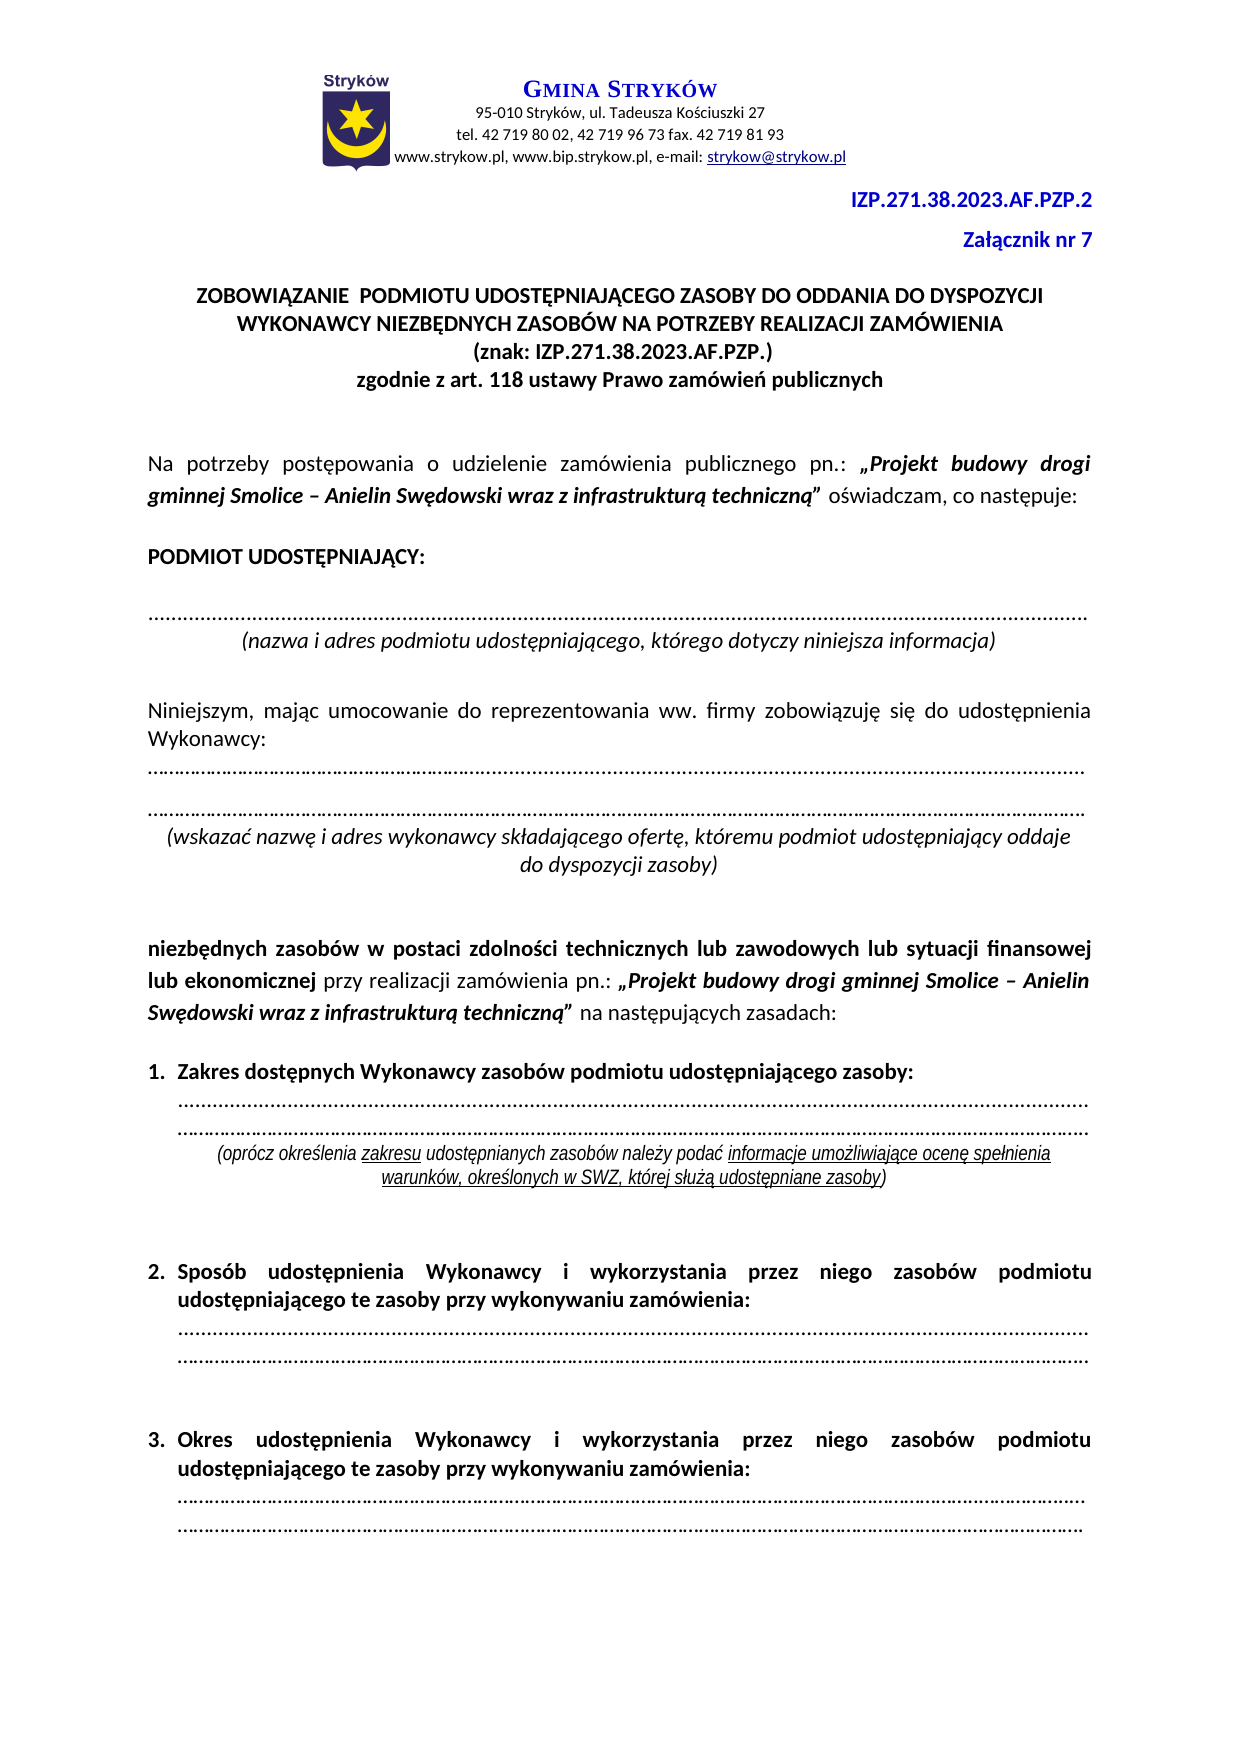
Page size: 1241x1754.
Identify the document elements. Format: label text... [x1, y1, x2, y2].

text ……………………………………………………………………………………………………………………………………..……………..… [177, 1482, 1093, 1510]
text Niniejszym, mając umocowanie do reprezentowania ww. firmy zobowiązuję się do udostępnienia Wykonawcy: [148, 696, 1093, 752]
text niezbędnych zasobów w postaci zdolności technicznych lub zawodowych lub sytuacji finansowej lub ekonomicznej przy realizacji zamówienia pn.: „Projekt budowy drogi gminnej Smolice – Anielin Swędowski wraz z infrastrukturą techniczną” na następujących zasadach: [148, 934, 1093, 1026]
text (wskazać nazwę i adres wykonawcy składającego ofertę, któremu podmiot udostępniający oddaje do dyspozycji zasoby) [148, 822, 1093, 878]
text ……………………………………………………………………………………………………………………………………………………….. [177, 1342, 1093, 1369]
text ................................................................................................................................................................... [148, 598, 1093, 626]
picture [322, 75, 390, 172]
text .............................................................................................................................................................. [177, 1085, 1093, 1113]
list Zakres dostępnych Wykonawcy zasobów podmiotu udostępniającego zasoby: [148, 1057, 1093, 1085]
text ……………………………………………………………………………………………………………………………………………………….. [177, 1113, 1093, 1141]
text ……………………………………………………………………………………………………………………………………………………………. [148, 794, 1093, 822]
text Na potrzeby postępowania o udzielenie zamówienia publicznego pn.: „Projekt budowy drogi gminnej Smolice – Anielin Swędowski wraz z infrastrukturą techniczną” oświadczam, co następuje: [148, 449, 1093, 510]
list Okres udostępnienia Wykonawcy i wykorzystania przez niego zasobów podmiotu udostępniającego te zasoby przy wykonywaniu zamówienia: [148, 1426, 1093, 1482]
text ………………………………………………………………………………………………………………………………………………………. [177, 1510, 1093, 1538]
text Załącznik nr 7 [148, 225, 1093, 253]
list Sposób udostępnienia Wykonawcy i wykorzystania przez niego zasobów podmiotu udostępniającego te zasoby przy wykonywaniu zamówienia: [148, 1257, 1093, 1313]
text ………………………………………………………......................................................................................................... [148, 752, 1093, 780]
text PODMIOT UDOSTĘPNIAJĄCY: [148, 542, 1093, 570]
text ZOBOWIĄZANIE PODMIOTU UDOSTĘPNIAJĄCEGO ZASOBY DO ODDANIA DO DYSPOZYCJI WYKONAWCY NIEZBĘDNYCH ZASOBÓW NA POTRZEBY REALIZACJI ZAMÓWIENIA [148, 281, 1093, 337]
text (znak: IZP.271.38.2023.AF.PZP.) zgodnie z art. 118 ustawy Prawo zamówień publicznych [148, 337, 1093, 393]
text .............................................................................................................................................................. [177, 1313, 1093, 1342]
text (nazwa i adres podmiotu udostępniającego, którego dotyczy niniejsza informacja) [148, 626, 1093, 654]
text (oprócz określenia zakresu udostępnianych zasobów należy podać informacje umożliwiające ocenę spełnienia warunków, określonych w SWZ, której służą udostępniane zasoby) [177, 1141, 1093, 1189]
